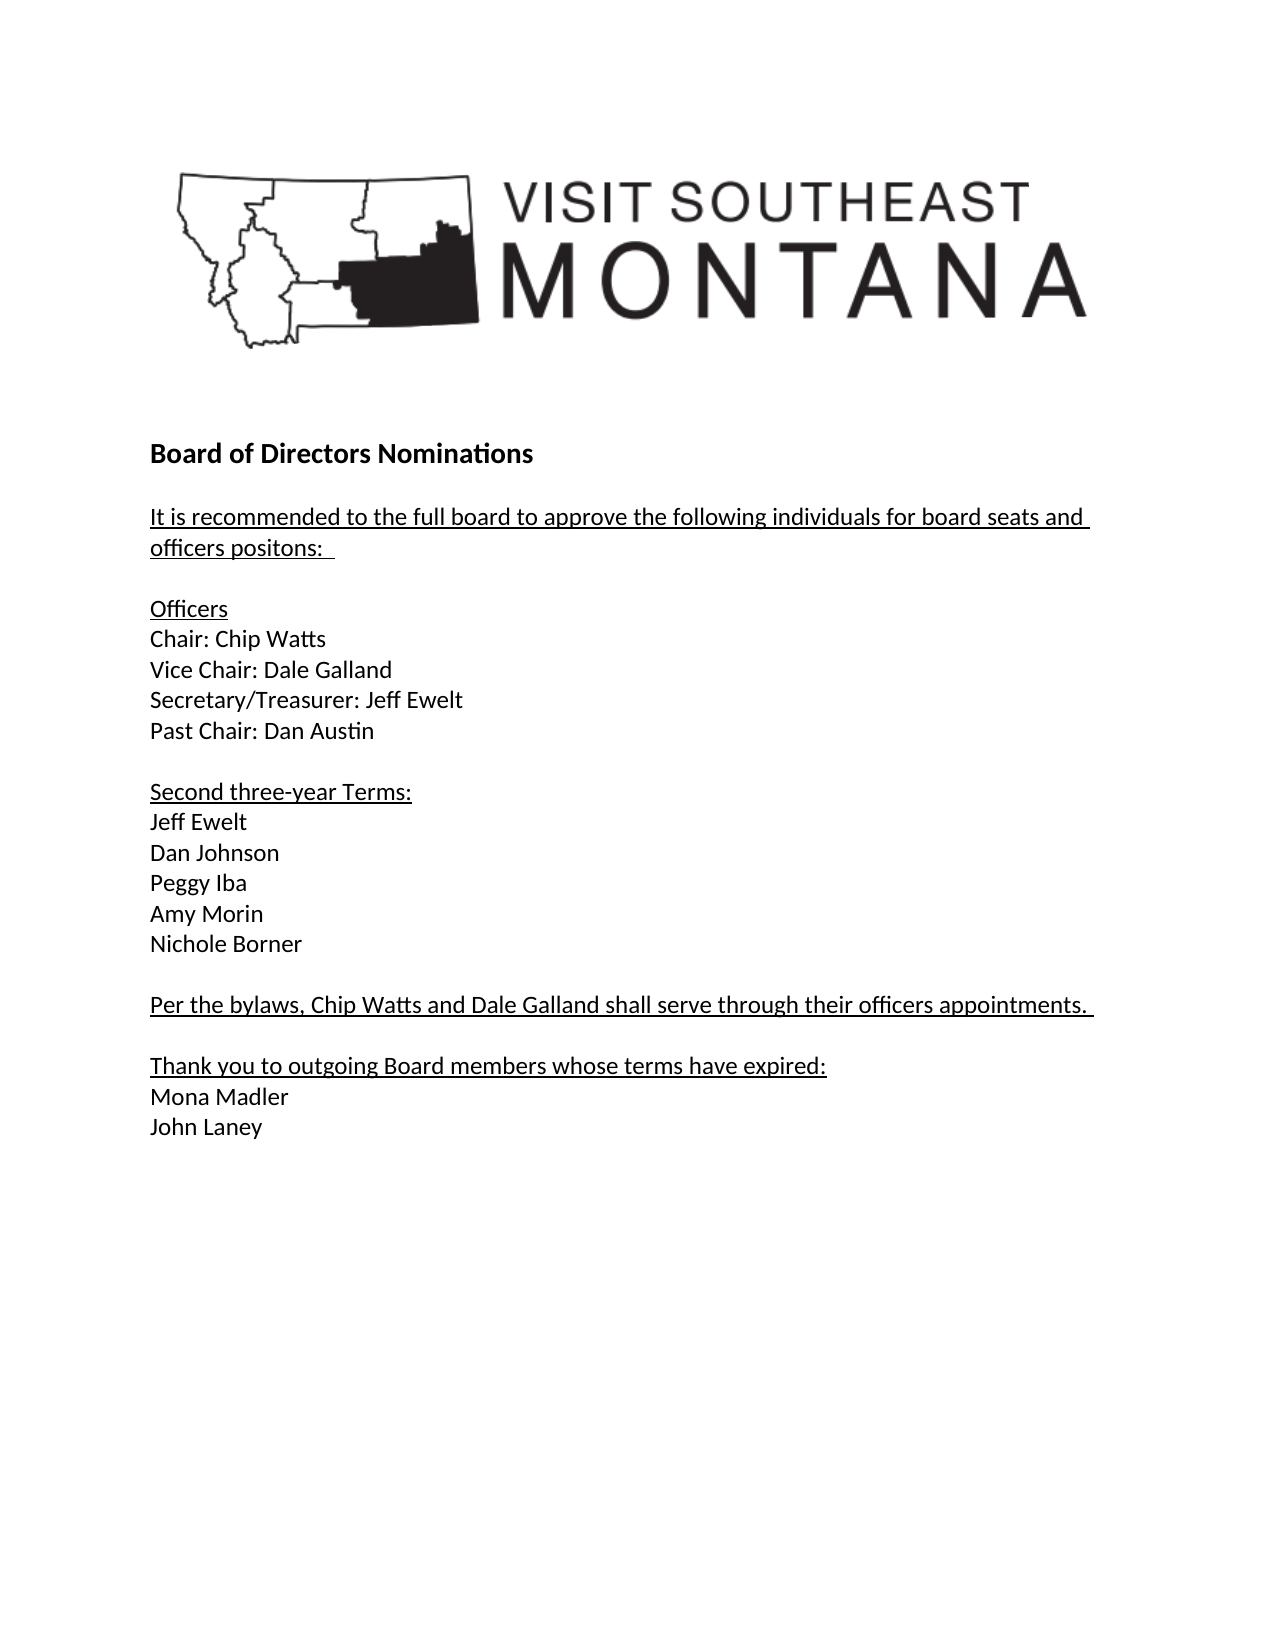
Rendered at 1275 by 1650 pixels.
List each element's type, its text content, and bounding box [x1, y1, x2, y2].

text Jeff Ewelt [150, 806, 1125, 837]
text Dan Johnson [150, 837, 1125, 867]
text Thank you to outgoing Board members whose terms have expired: [150, 1051, 1125, 1081]
text Per the bylaws, Chip Watts and Dale Galland shall serve through their officers appointments. [150, 989, 1125, 1020]
text Past Chair: Dan Austin [150, 715, 1125, 745]
text Vice Chair: Dale Galland [150, 654, 1125, 684]
text Secretary/Treasurer: Jeff Ewelt [150, 684, 1125, 715]
text Officers [150, 593, 1125, 623]
text Nichole Borner [150, 928, 1125, 959]
text John Laney [150, 1112, 1125, 1142]
text It is recommended to the full board to approve the following individuals for board seats and officers positons: [150, 501, 1125, 562]
text Amy Morin [150, 898, 1125, 928]
text Second three-year Terms: [150, 776, 1125, 806]
text Peggy Iba [150, 867, 1125, 898]
text Board of Directors Nominations [150, 435, 1125, 471]
text Mona Madler [150, 1081, 1125, 1112]
text Chair: Chip Watts [150, 623, 1125, 654]
